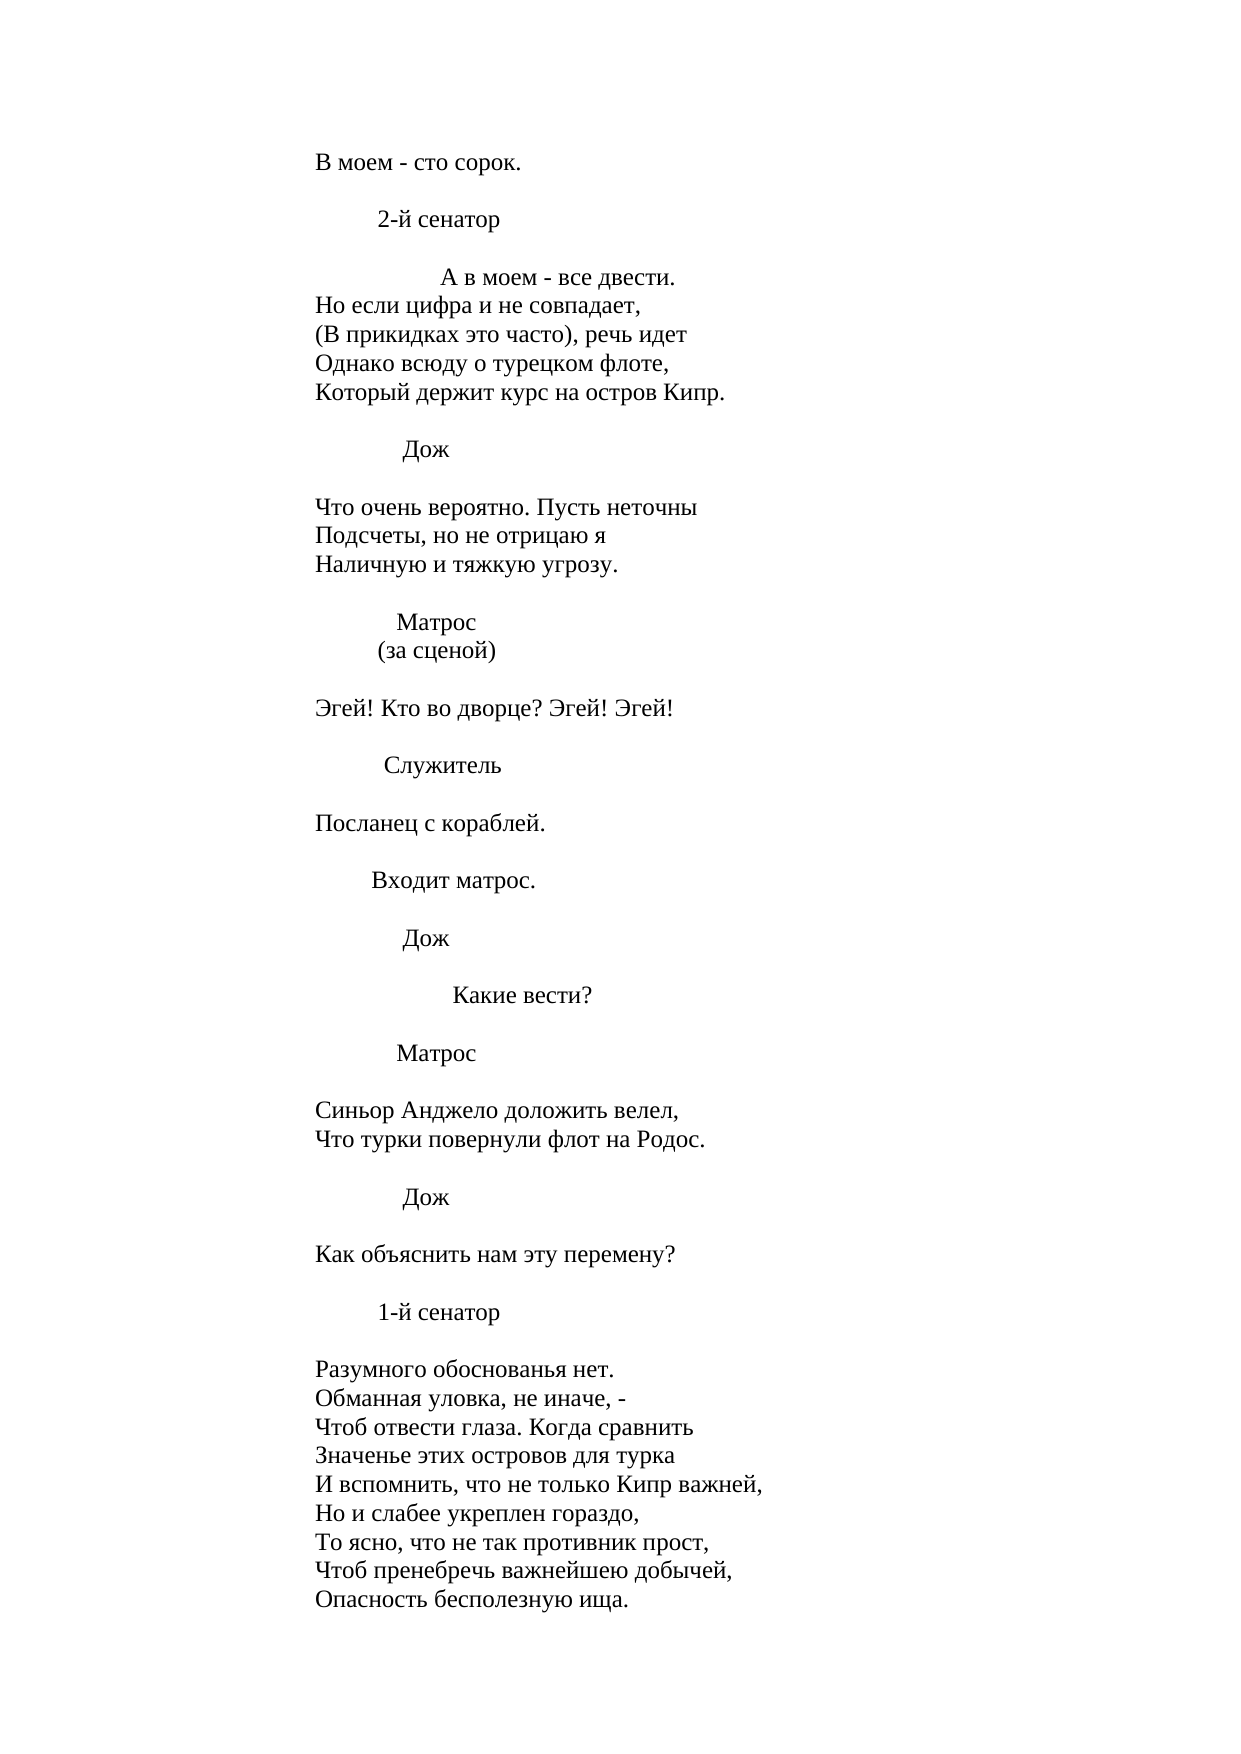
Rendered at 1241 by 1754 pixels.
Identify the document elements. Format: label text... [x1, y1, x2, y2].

text 1-й сенатор [177, 1297, 1152, 1326]
text Входит матрос. [177, 866, 1152, 894]
text Матрос [177, 1038, 1152, 1067]
text В моем - сто сорок. [177, 147, 1152, 176]
text Но если цифра и не совпадает, [177, 291, 1152, 319]
text Дож [177, 434, 1152, 463]
text Который держит курс на остров Кипр. [177, 377, 1152, 406]
text Обманная уловка, не иначе, - [177, 1383, 1152, 1412]
text Эгей! Кто во дворце? Эгей! Эгей! [177, 693, 1152, 722]
text Подсчеты, но не отрицаю я [177, 521, 1152, 549]
text Служитель [177, 751, 1152, 779]
text Чтоб отвести глаза. Когда сравнить [177, 1412, 1152, 1441]
text Какие вести? [177, 981, 1152, 1009]
text Наличную и тяжкую угрозу. [177, 549, 1152, 578]
text 2-й сенатор [177, 204, 1152, 233]
text Значенье этих островов для турка [177, 1441, 1152, 1469]
text Матрос [177, 607, 1152, 636]
text А в моем - все двести. [177, 262, 1152, 291]
text Как объяснить нам эту перемену? [177, 1239, 1152, 1268]
text И вспомнить, что не только Кипр важней, [177, 1469, 1152, 1498]
text Дож [177, 923, 1152, 952]
text Синьор Анджело доложить велел, [177, 1096, 1152, 1124]
text Опасность бесполезную ища. [177, 1584, 1152, 1613]
text Посланец с кораблей. [177, 808, 1152, 837]
text (за сценой) [177, 636, 1152, 664]
text То ясно, что не так противник прост, [177, 1527, 1152, 1556]
text Что турки повернули флот на Родос. [177, 1124, 1152, 1153]
text Чтоб пренебречь важнейшею добычей, [177, 1556, 1152, 1584]
text Что очень вероятно. Пусть неточны [177, 492, 1152, 521]
text Разумного обоснованья нет. [177, 1354, 1152, 1383]
text Однако всюду о турецком флоте, [177, 348, 1152, 377]
text Но и слабее укреплен гораздо, [177, 1498, 1152, 1527]
text Дож [177, 1182, 1152, 1211]
text (В прикидках это часто), речь идет [177, 319, 1152, 348]
